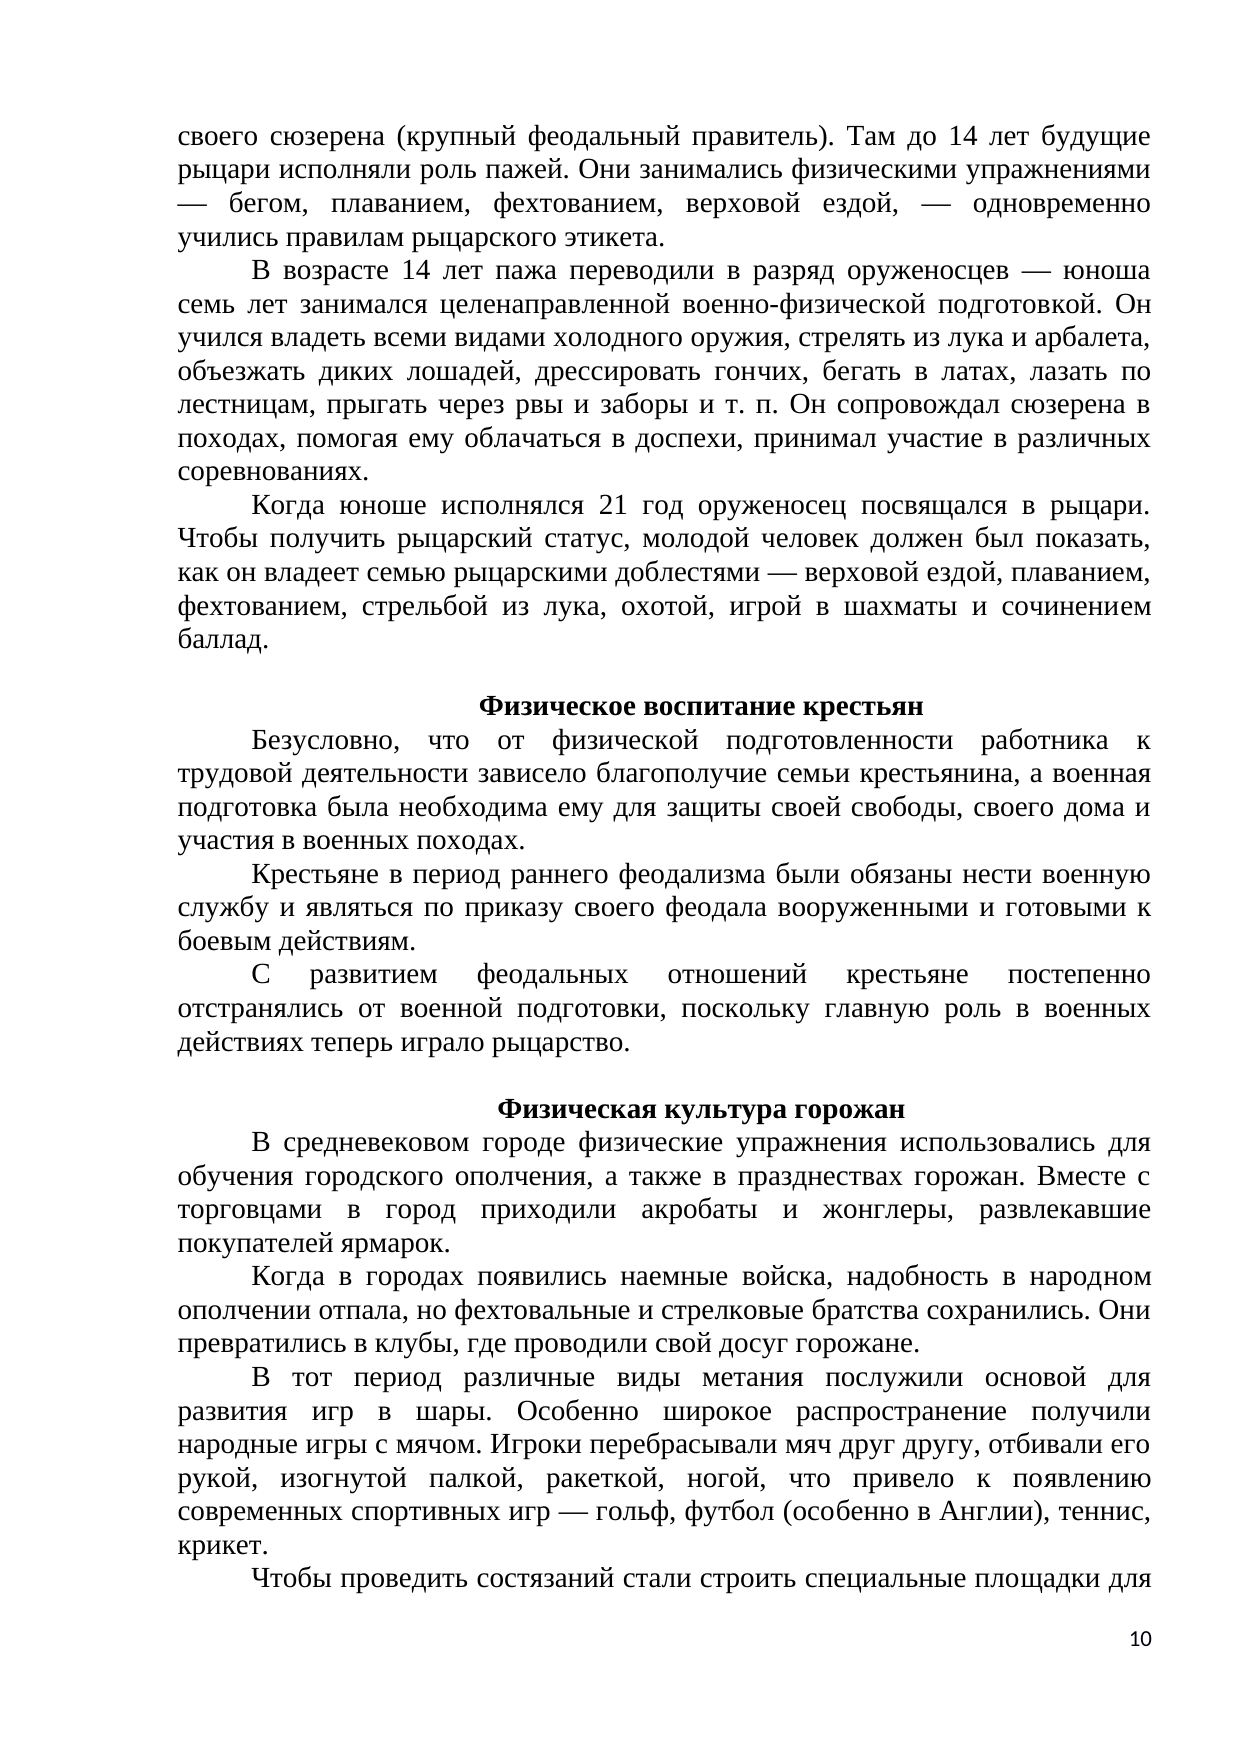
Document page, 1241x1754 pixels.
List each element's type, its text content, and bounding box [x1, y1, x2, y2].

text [177, 118, 1152, 252]
text Физическая культура горожан [177, 1091, 1152, 1124]
text Когда в городах появились наемные войска, надобность в народном ополчении отпала, но фехтовальные и стрелковые братства сохранились. Они превратились в клубы, где проводили свой досуг горожане. [177, 1258, 1152, 1359]
text С развитием феодальных отношений крестьяне постепенно отстранялись от военной подготовки, поскольку главную роль в военных действиях теперь играло рыцарство. [177, 957, 1152, 1057]
text Безусловно, что от физической подготовленности работника к трудовой деятельности зависело благополучие семьи крестьянина, а военная подготовка была необходима ему для защиты своей свободы, своего дома и участия в военных походах. [177, 722, 1152, 856]
text В тот период различные виды метания послужили основой для развития игр в шары. Особенно широкое распространение получили народные игры с мячом. Игроки перебрасывали мяч друг другу, отбивали его рукой, изогнутой палкой, ракеткой, ногой, что привело к появлению современных спортивных игр — гольф, футбол (особенно в Англии), теннис, крикет. [177, 1359, 1152, 1560]
text В средневековом городе физические упражнения использовались для обучения городского ополчения, а также в празднествах горожан. Вместе с торговцами в город приходили акробаты и жонглеры, развлекавшие покупателей ярмарок. [177, 1124, 1152, 1258]
text Крестьяне в период раннего феодализма были обязаны нести военную службу и являться по приказу своего феодала вооруженными и готовыми к боевым действиям. [177, 856, 1152, 957]
text Когда юноше исполнялся 21 год оруженосец посвящался в рыцари. Чтобы получить рыцарский статус, молодой человек должен был показать, как он владеет семью рыцарскими доблестями — верховой ездой, плаванием, фехтованием, стрельбой из лука, охотой, игрой в шахматы и сочинением баллад. [177, 487, 1152, 655]
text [177, 1560, 1152, 1594]
text Физическое воспитание крестьян [177, 688, 1152, 722]
text В возрасте 14 лет пажа переводили в разряд оруженосцев — юноша семь лет занимался целенаправленной военно-физической подготовкой. Он учился владеть всеми видами холодного оружия, стрелять из лука и арбалета, объезжать диких лошадей, дрессировать гончих, бегать в латах, лазать по лестницам, прыгать через рвы и заборы и т. п. Он сопровождал сюзерена в походах, помогая ему облачаться в доспехи, принимал участие в различных соревнованиях. [177, 252, 1152, 487]
